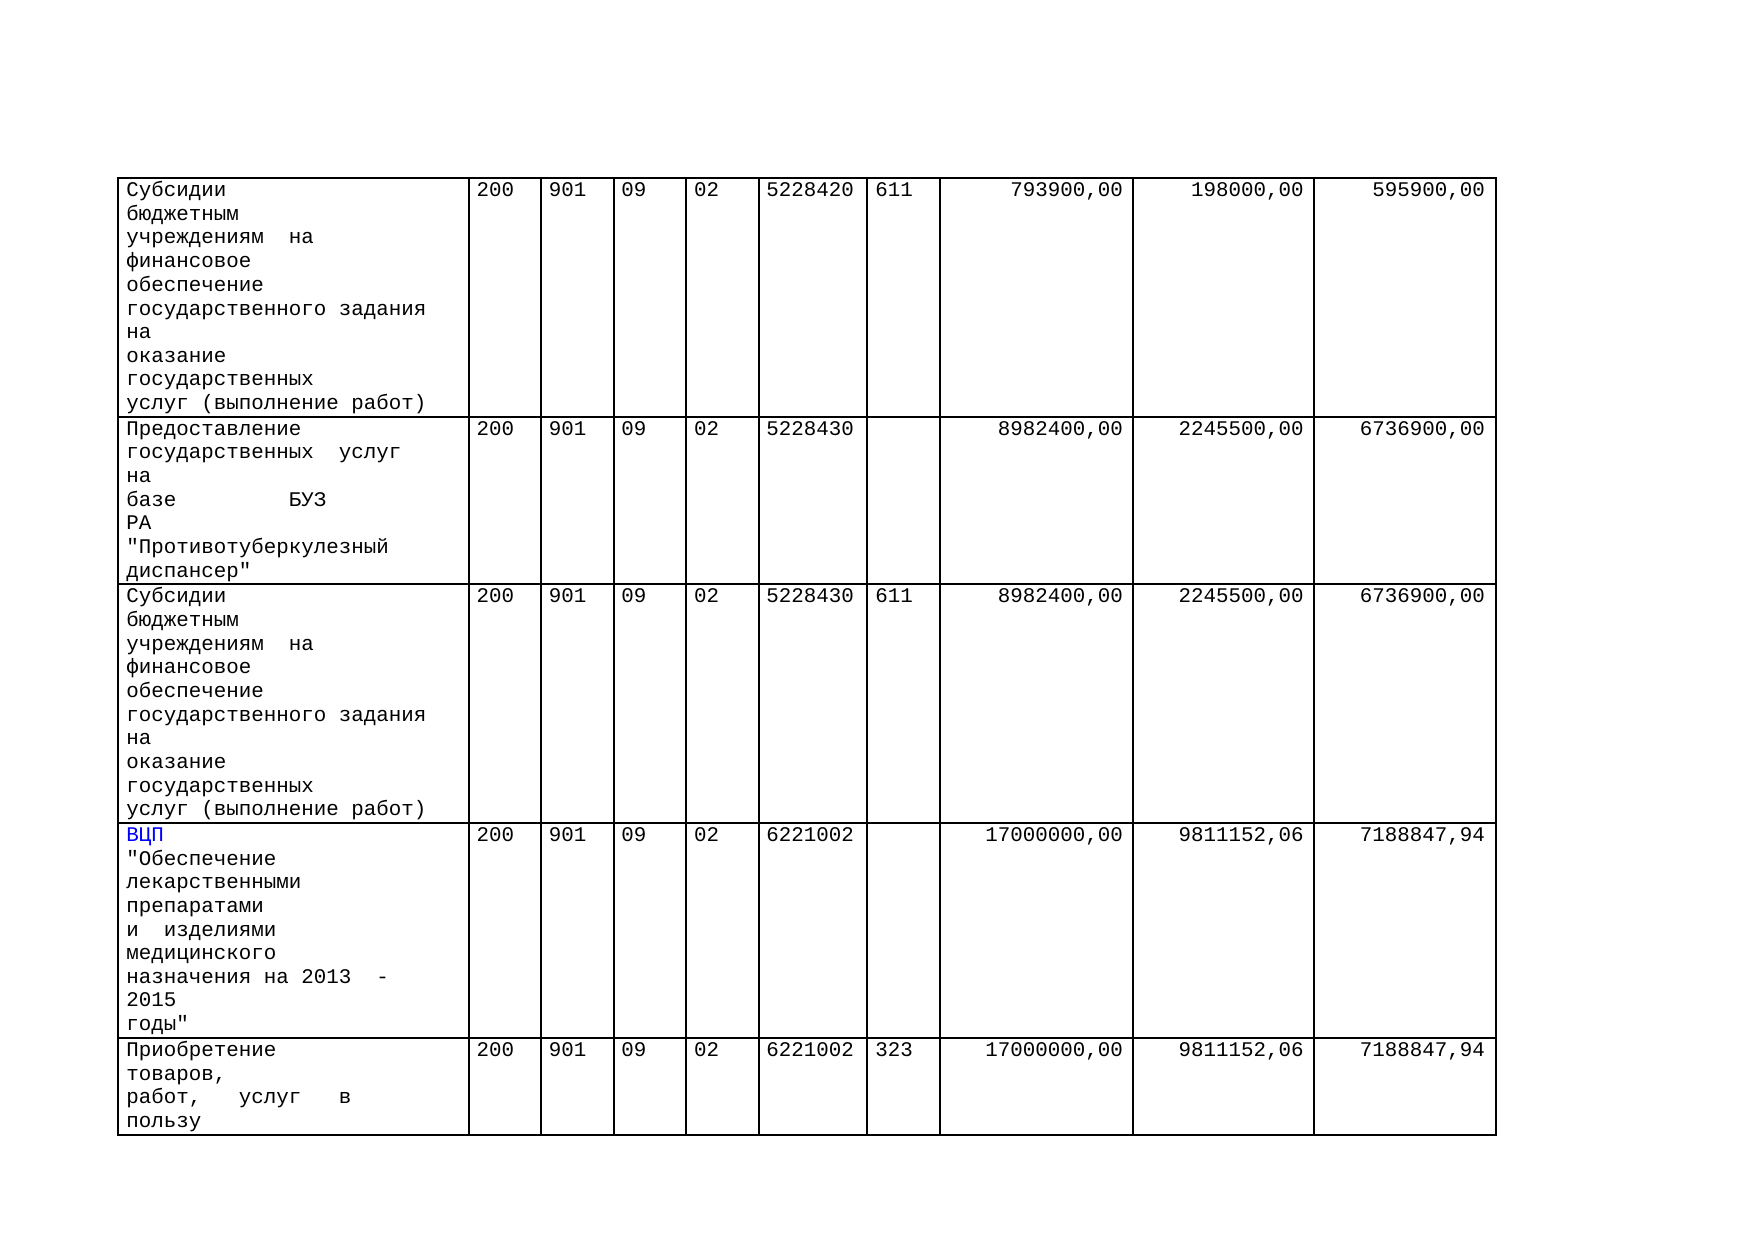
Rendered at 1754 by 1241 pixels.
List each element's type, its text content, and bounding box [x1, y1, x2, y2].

table_cell [868, 418, 939, 583]
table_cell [119, 179, 468, 416]
table_cell 7188847,94 [1315, 824, 1495, 1037]
table_cell 9811152,06 [1134, 824, 1313, 1037]
table_cell 5228430 [760, 418, 866, 583]
table_cell Субсидии бюджетным учреждениям на финансовое обеспечение государственного задания на оказание государственных услуг (выполнение работ) [119, 585, 468, 822]
table_cell 17000000,00 [941, 1039, 1132, 1133]
table_cell 323 [868, 1039, 939, 1133]
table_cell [119, 1039, 468, 1133]
table_cell 200 [470, 1039, 540, 1133]
table_cell 8982400,00 [941, 418, 1132, 583]
table_cell 2245500,00 [1134, 418, 1313, 583]
table_cell 200 [470, 418, 540, 583]
table_cell 8982400,00 [941, 585, 1132, 822]
table_cell 901 [542, 179, 613, 416]
table_cell 02 [687, 418, 758, 583]
table_cell 02 [687, 179, 758, 416]
table_cell 5228420 [760, 179, 866, 416]
table_cell 901 [542, 585, 613, 822]
table_cell [868, 824, 939, 1037]
table_cell 6736900,00 [1315, 585, 1495, 822]
table_cell 2245500,00 [1134, 585, 1313, 822]
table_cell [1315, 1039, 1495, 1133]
table_cell 611 [868, 585, 939, 822]
table_cell 5228430 [760, 585, 866, 822]
table_cell 02 [687, 824, 758, 1037]
table_cell 611 [868, 179, 939, 416]
table_cell 6736900,00 [1315, 418, 1495, 583]
table_cell 198000,00 [1134, 179, 1313, 416]
table_cell 901 [542, 824, 613, 1037]
table_cell 200 [470, 585, 540, 822]
table_cell 02 [687, 585, 758, 822]
table_cell 595900,00 [1315, 179, 1495, 416]
table_cell 6221002 [760, 1039, 866, 1133]
table_cell 09 [615, 824, 685, 1037]
table_cell 793900,00 [941, 179, 1132, 416]
table_cell 9811152,06 [1134, 1039, 1313, 1133]
table_cell 09 [615, 179, 685, 416]
table_cell ВЦП "Обеспечение лекарственными препаратами и изделиями медицинского назначения на 2013 - 2015 годы" [119, 824, 468, 1037]
table_cell 02 [687, 1039, 758, 1133]
table_cell 09 [615, 1039, 685, 1133]
table_cell 17000000,00 [941, 824, 1132, 1037]
table_cell 09 [615, 585, 685, 822]
table_cell 200 [470, 824, 540, 1037]
table_cell 901 [542, 418, 613, 583]
table_cell 09 [615, 418, 685, 583]
table_cell Предоставление государственных услуг на базе БУЗ РА "Противотуберкулезный диспансер" [119, 418, 468, 583]
table_cell 6221002 [760, 824, 866, 1037]
table_cell 901 [542, 1039, 613, 1133]
table_cell 200 [470, 179, 540, 416]
